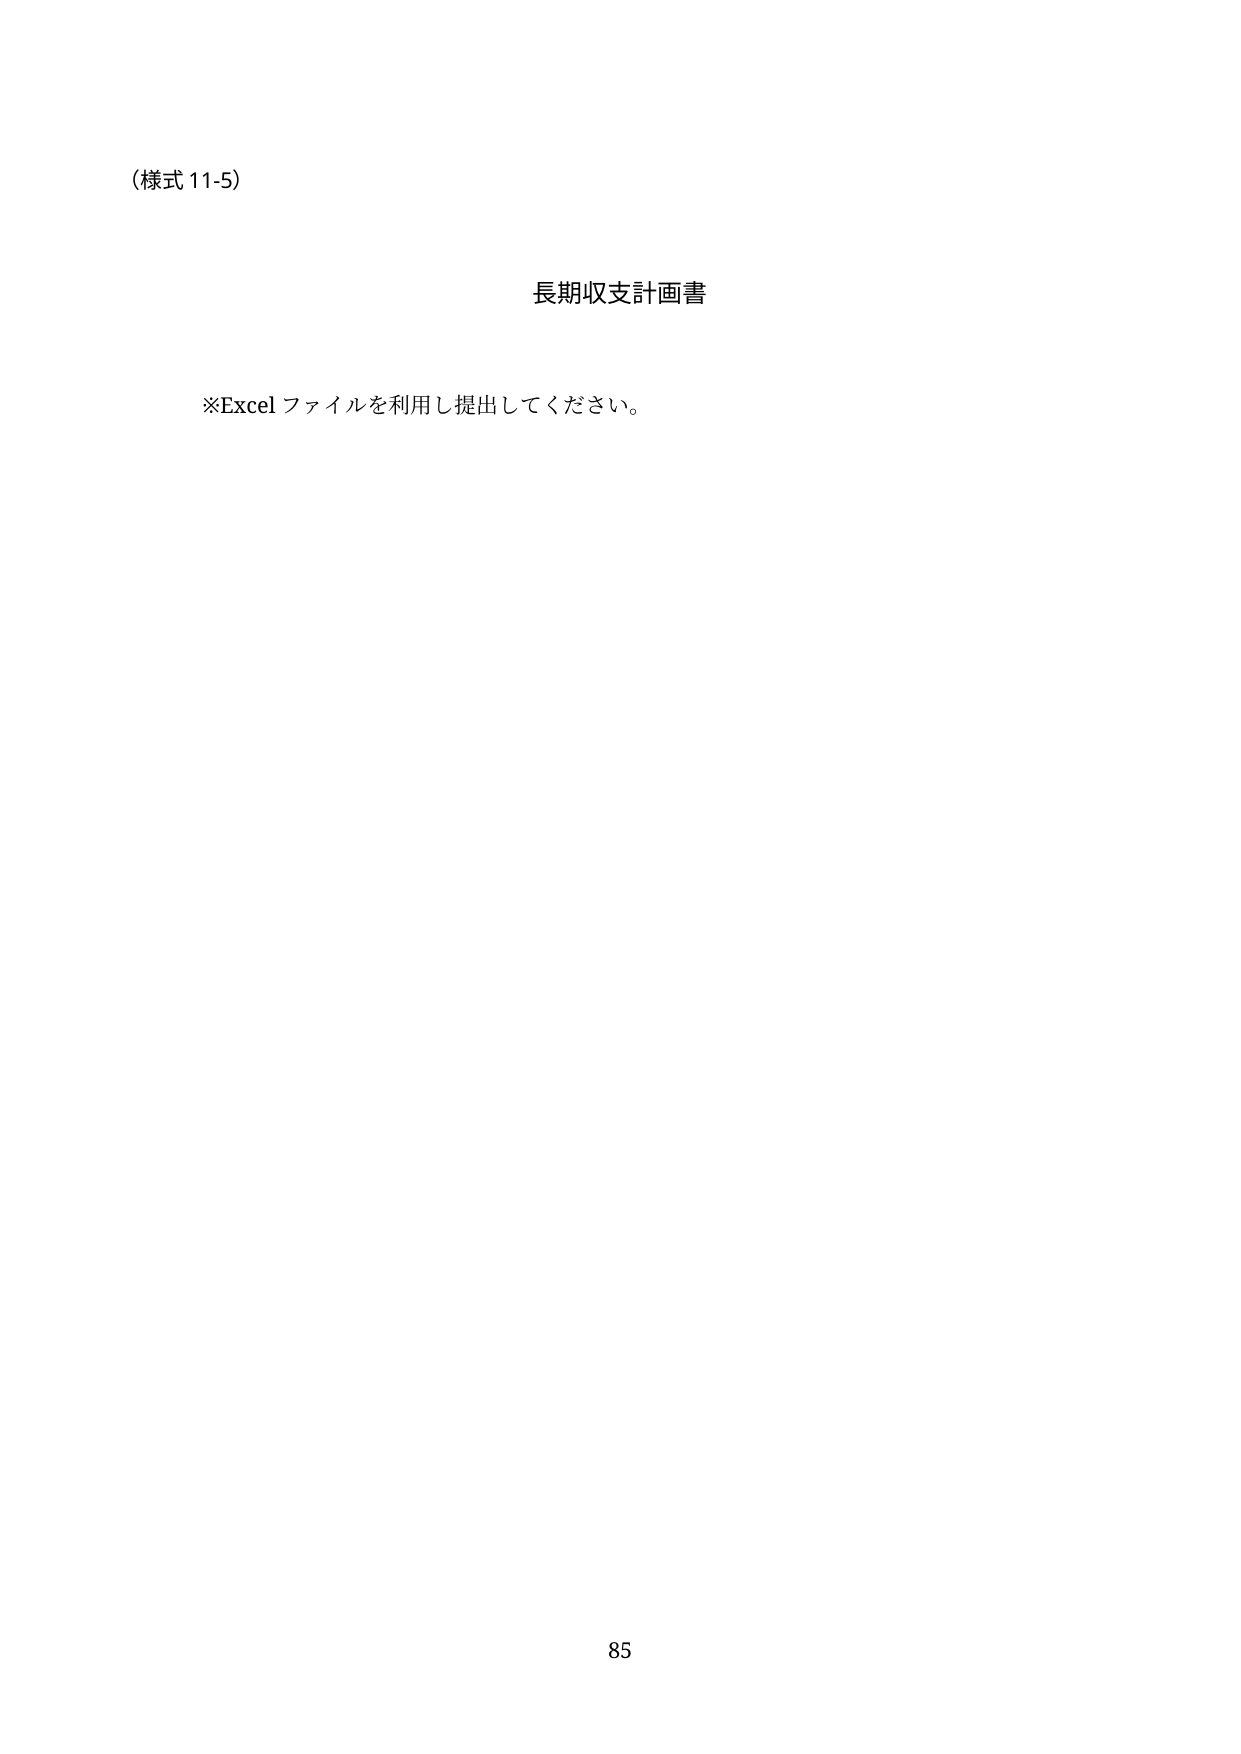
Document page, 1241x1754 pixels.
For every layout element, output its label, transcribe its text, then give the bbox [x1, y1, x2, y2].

text 長期収支計画書 [118, 273, 1122, 310]
list （様式11-5）長期収支計画書 [118, 160, 1122, 198]
text ※Excelファイルを利用し提出してください。 [180, 385, 1122, 423]
